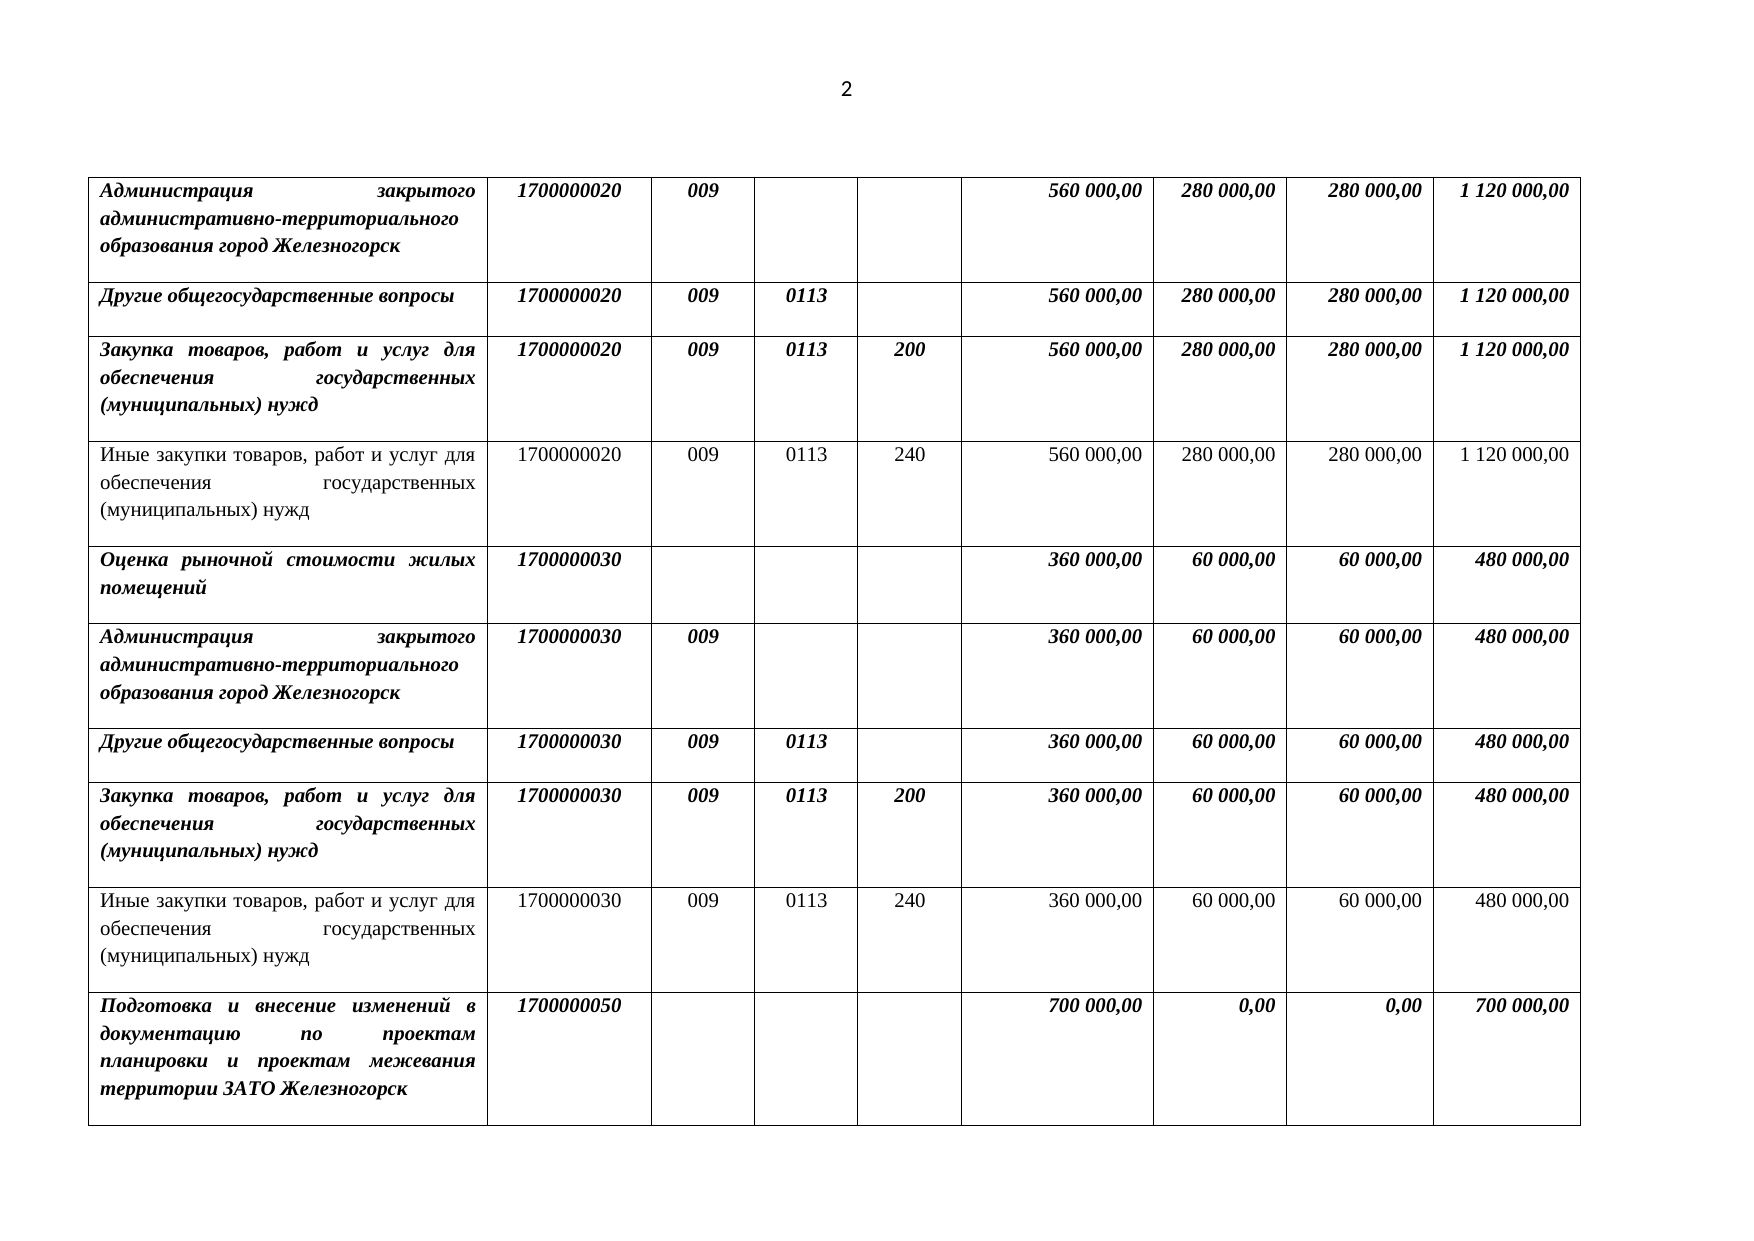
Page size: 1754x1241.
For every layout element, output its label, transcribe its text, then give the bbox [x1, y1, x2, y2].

table_cell 60 000,00 [1154, 624, 1286, 728]
table_cell 60 000,00 [1287, 624, 1433, 728]
table_cell 280 000,00 [1287, 283, 1433, 336]
table_cell 280 000,00 [1154, 337, 1286, 441]
table_cell 60 000,00 [1154, 783, 1286, 887]
table_cell 009 [652, 888, 754, 992]
table_cell 360 000,00 [962, 888, 1153, 992]
table_cell 700 000,00 [962, 993, 1153, 1125]
table_cell [652, 547, 754, 623]
table_cell [755, 547, 857, 623]
table_cell [858, 547, 961, 623]
table_cell 1700000030 [488, 783, 651, 887]
table_cell Подготовка и внесение изменений в документацию по проектам планировки и проектам межевания территории ЗАТО Железногорск [89, 993, 487, 1125]
table_cell 60 000,00 [1287, 729, 1433, 782]
table_cell 009 [652, 283, 754, 336]
table_cell 560 000,00 [962, 283, 1153, 336]
table_cell 240 [858, 442, 961, 546]
table_cell 480 000,00 [1434, 729, 1580, 782]
table_cell 009 [652, 442, 754, 546]
table_cell [858, 624, 961, 728]
table_cell 1700000030 [488, 888, 651, 992]
table_cell 0113 [755, 337, 857, 441]
table_cell 0113 [755, 729, 857, 782]
table_cell 1 120 000,00 [1434, 442, 1580, 546]
table_cell Закупка товаров, работ и услуг для обеспечения государственных (муниципальных) нужд [89, 337, 487, 441]
table_cell 1 120 000,00 [1434, 178, 1580, 282]
table_cell 60 000,00 [1287, 783, 1433, 887]
table_cell 200 [858, 783, 961, 887]
table_cell [858, 178, 961, 282]
table_cell 200 [858, 337, 961, 441]
table_cell 480 000,00 [1434, 888, 1580, 992]
table_cell Закупка товаров, работ и услуг для обеспечения государственных (муниципальных) нужд [89, 783, 487, 887]
table_cell [858, 993, 961, 1125]
table_cell 1 120 000,00 [1434, 283, 1580, 336]
table_cell [755, 178, 857, 282]
table_cell 700 000,00 [1434, 993, 1580, 1125]
table_cell [755, 993, 857, 1125]
table_cell 0113 [755, 283, 857, 336]
table_cell [652, 993, 754, 1125]
table_cell 60 000,00 [1287, 888, 1433, 992]
table_cell 560 000,00 [962, 442, 1153, 546]
table_cell 1700000030 [488, 729, 651, 782]
table_cell [755, 624, 857, 728]
table_cell 360 000,00 [962, 783, 1153, 887]
table_cell 1700000020 [488, 178, 651, 282]
table_cell Иные закупки товаров, работ и услуг для обеспечения государственных (муниципальных) нужд [89, 888, 487, 992]
table_cell 480 000,00 [1434, 624, 1580, 728]
table_cell 360 000,00 [962, 624, 1153, 728]
table_cell 560 000,00 [962, 337, 1153, 441]
table_cell 009 [652, 783, 754, 887]
table_cell 240 [858, 888, 961, 992]
table_cell Другие общегосударственные вопросы [89, 283, 487, 336]
table_cell 360 000,00 [962, 547, 1153, 623]
table_cell 009 [652, 178, 754, 282]
table_cell 280 000,00 [1287, 178, 1433, 282]
table_cell 009 [652, 729, 754, 782]
table_cell 480 000,00 [1434, 783, 1580, 887]
table_cell 1700000020 [488, 337, 651, 441]
table_cell 60 000,00 [1154, 547, 1286, 623]
table_cell 560 000,00 [962, 178, 1153, 282]
table_cell 1700000050 [488, 993, 651, 1125]
table_cell Иные закупки товаров, работ и услуг для обеспечения государственных (муниципальных) нужд [89, 442, 487, 546]
table_cell 60 000,00 [1154, 729, 1286, 782]
table_cell 480 000,00 [1434, 547, 1580, 623]
table_cell 280 000,00 [1287, 337, 1433, 441]
table_cell Оценка рыночной стоимости жилых помещений [89, 547, 487, 623]
table_cell 0113 [755, 888, 857, 992]
table_cell [858, 283, 961, 336]
table_cell 0,00 [1287, 993, 1433, 1125]
table_cell [858, 729, 961, 782]
table_cell 009 [652, 337, 754, 441]
table_cell 1700000020 [488, 442, 651, 546]
table_cell 280 000,00 [1154, 283, 1286, 336]
table_cell 1700000030 [488, 547, 651, 623]
table_cell 60 000,00 [1287, 547, 1433, 623]
table_cell Администрация закрытого административно-территориального образования город Железногорск [89, 624, 487, 728]
table_cell 1700000020 [488, 283, 651, 336]
table_cell 280 000,00 [1154, 178, 1286, 282]
table_cell 1 120 000,00 [1434, 337, 1580, 441]
table_cell 280 000,00 [1287, 442, 1433, 546]
table_cell 0113 [755, 442, 857, 546]
table_cell 1700000030 [488, 624, 651, 728]
table_cell 0,00 [1154, 993, 1286, 1125]
table_cell 0113 [755, 783, 857, 887]
table_cell Администрация закрытого административно-территориального образования город Железногорск [89, 178, 487, 282]
table_cell 280 000,00 [1154, 442, 1286, 546]
table_cell 360 000,00 [962, 729, 1153, 782]
table_cell Другие общегосударственные вопросы [89, 729, 487, 782]
table_cell 60 000,00 [1154, 888, 1286, 992]
table_cell 009 [652, 624, 754, 728]
